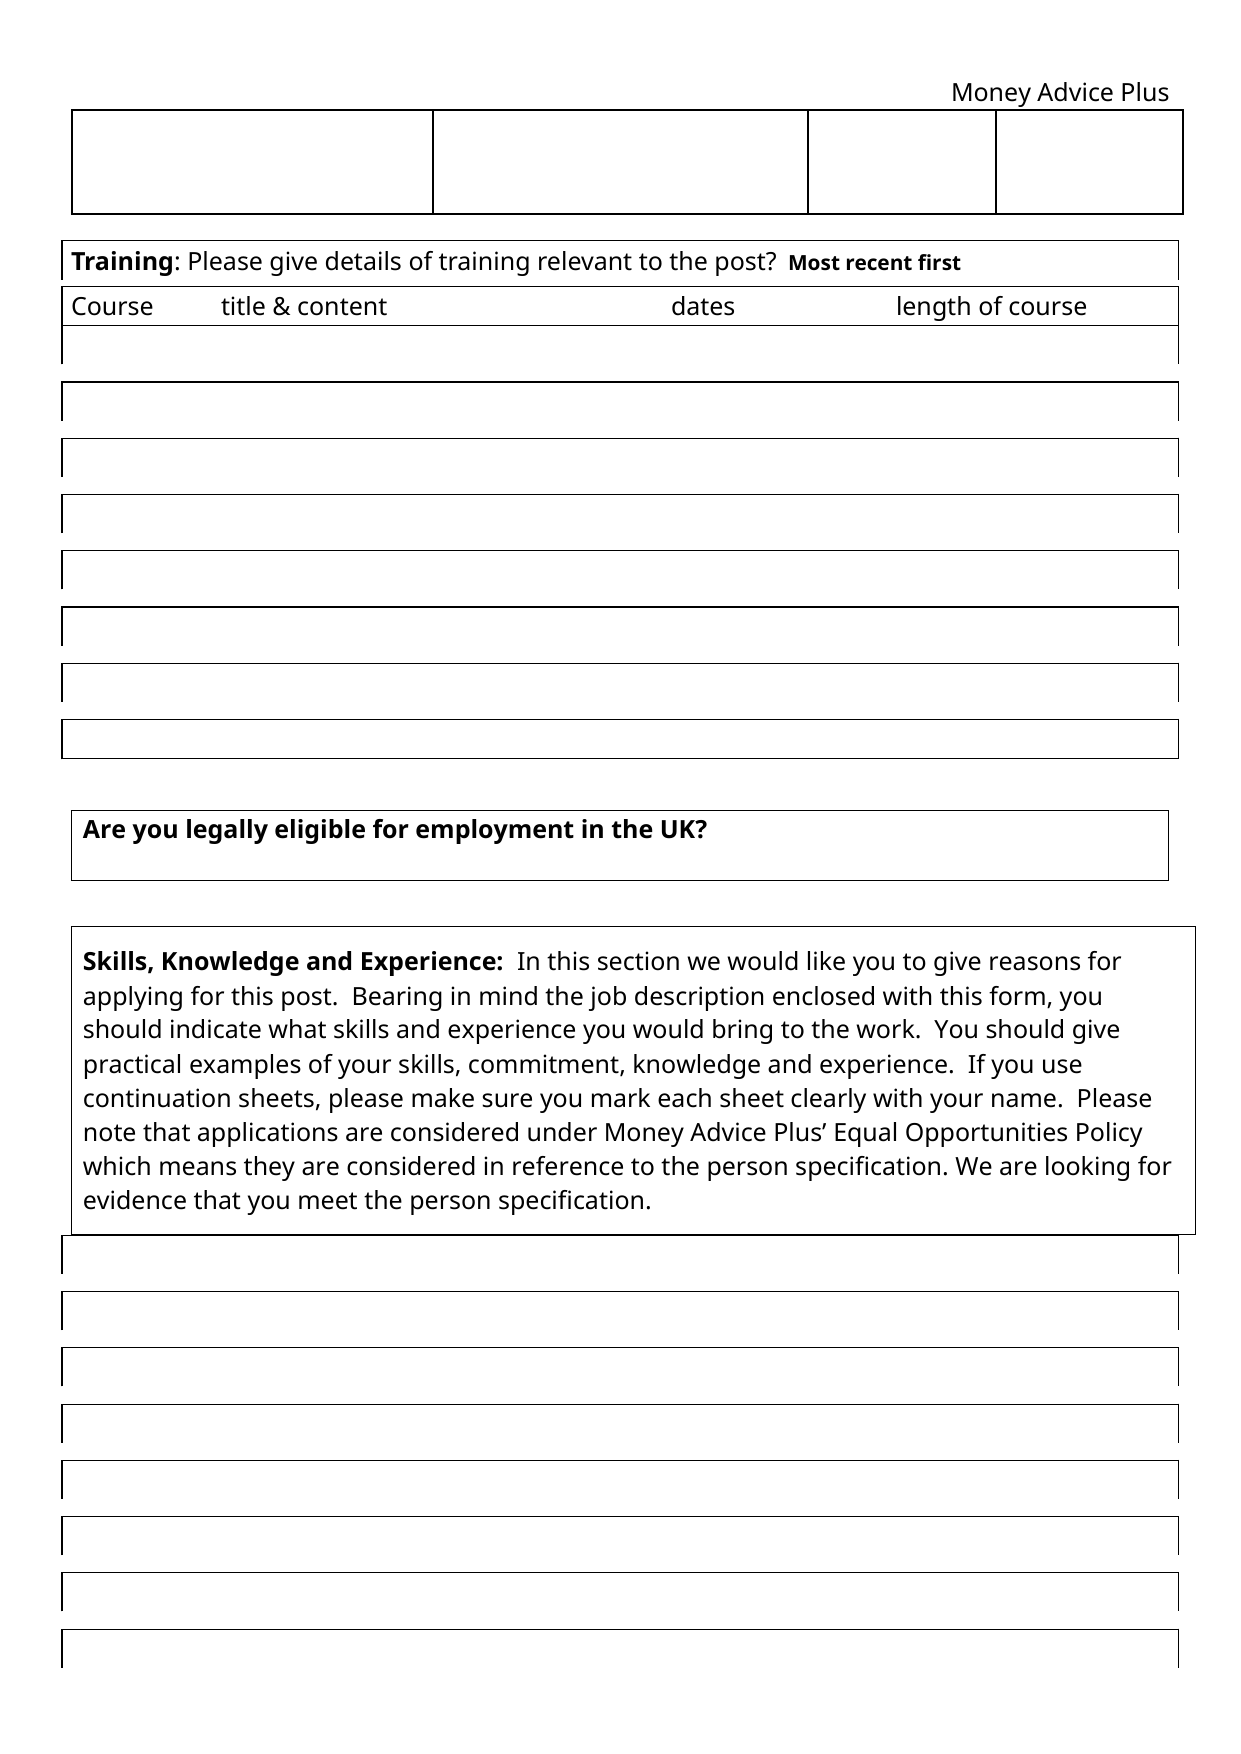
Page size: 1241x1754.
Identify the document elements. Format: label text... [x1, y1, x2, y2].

table_header Are you legally eligible for employment in the UK? [72, 811, 1168, 879]
table_cell [809, 111, 995, 213]
table_header Skills, Knowledge and Experience: In this section we would like you to give reasons for applying for this post. Bearing in mind the job description enclosed with this form, you should indicate what skills and experience you would bring to the work. You should give practical examples of your skills, commitment, knowledge and experience. If you use continuation sheets, please make sure you mark each sheet clearly with your name. Please note that applications are considered under Money Advice Plus’ Equal Opportunities Policy which means they are considered in reference to the person specification. We are looking for evidence that you meet the person specification. [72, 927, 1195, 1234]
table_cell [73, 111, 432, 213]
text Course title & content dates length of course [63, 287, 1178, 325]
subtitle Training: Please give details of training relevant to the post? Most recent first [63, 241, 1178, 280]
table_cell [997, 111, 1182, 213]
table_cell [434, 111, 807, 213]
